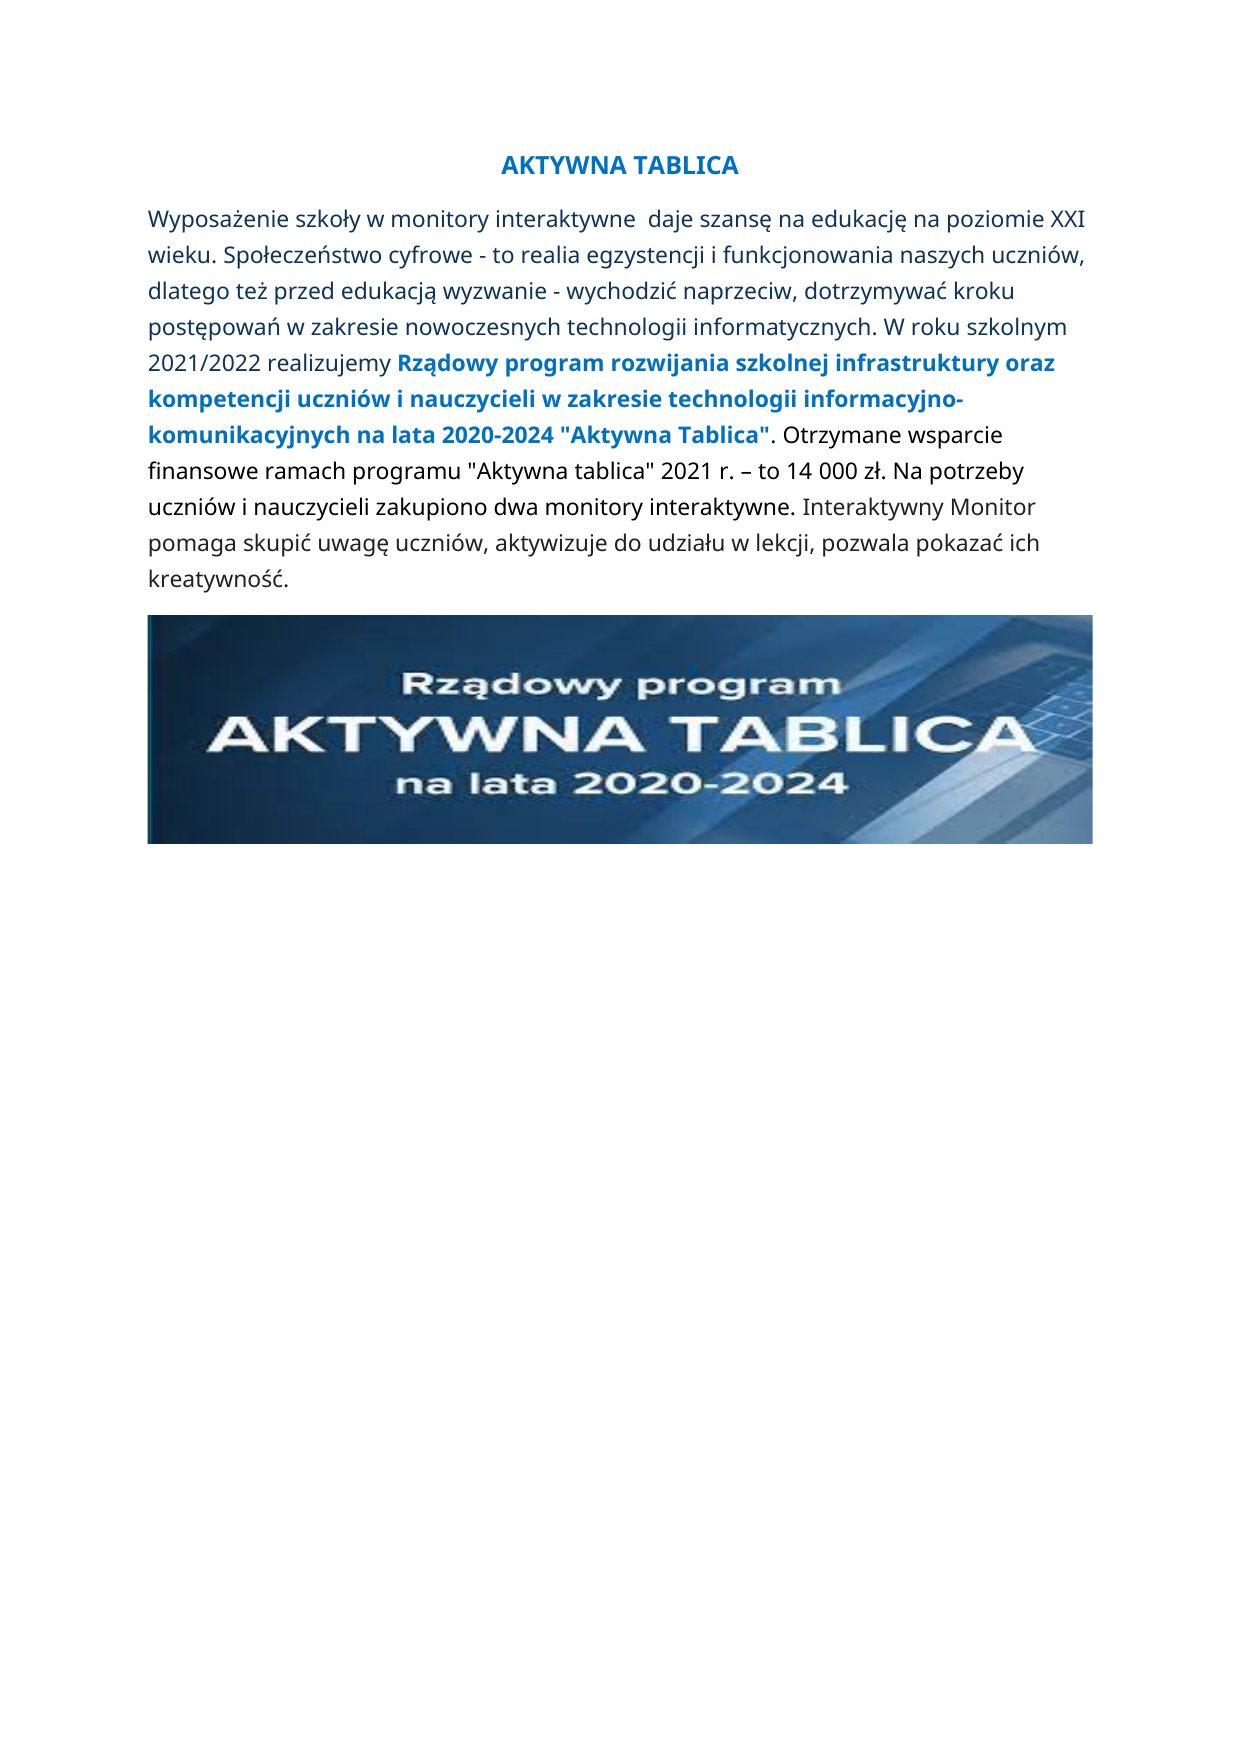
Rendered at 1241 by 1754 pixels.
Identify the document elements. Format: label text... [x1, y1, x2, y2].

picture [147, 615, 1093, 844]
text AKTYWNA TABLICA [148, 148, 1093, 182]
text Wyposażenie szkoły w monitory interaktywne daje szansę na edukację na poziomie XXI wieku. Społeczeństwo cyfrowe - to realia egzystencji i funkcjonowania naszych uczniów, dlatego też przed edukacją wyzwanie - wychodzić naprzeciw, dotrzymywać kroku postępowań w zakresie nowoczesnych technologii informatycznych. W roku szkolnym 2021/2022 realizujemy Rządowy program rozwijania szkolnej infrastruktury oraz kompetencji uczniów i nauczycieli w zakresie technologii informacyjno-komunikacyjnych na lata 2020-2024 "Aktywna Tablica". Otrzymane wsparcie finansowe ramach programu "Aktywna tablica" 2021 r. – to 14 000 zł. Na potrzeby uczniów i nauczycieli zakupiono dwa monitory interaktywne. Interaktywny Monitor pomaga skupić uwagę uczniów, aktywizuje do udziału w lekcji, pozwala pokazać ich kreatywność. [148, 203, 1093, 594]
